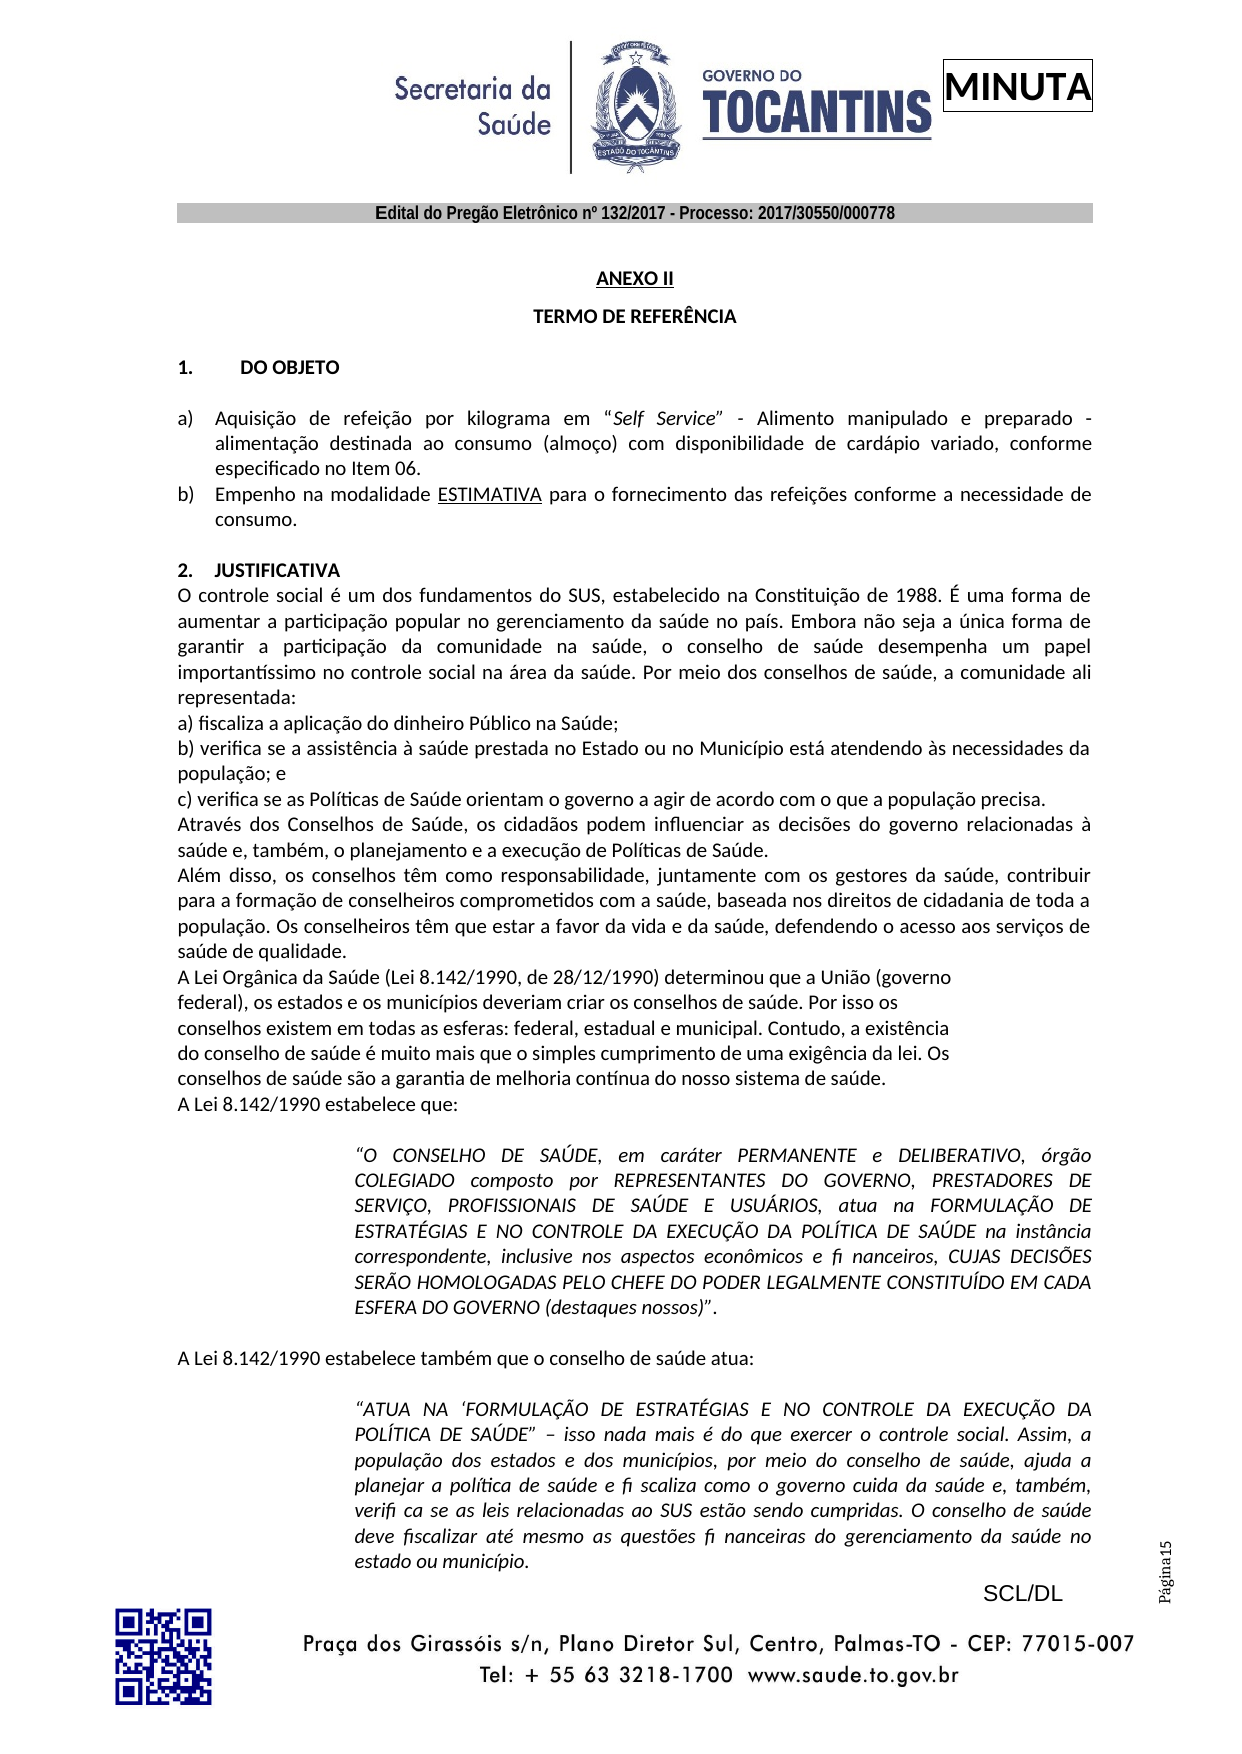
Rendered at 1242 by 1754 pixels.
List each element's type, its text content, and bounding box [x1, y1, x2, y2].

text federal), os estados e os municípios deveriam criar os conselhos de saúde. Por isso os [177, 989, 1093, 1015]
text A Lei 8.142/1990 estabelece que: [177, 1091, 1093, 1116]
text a) fiscaliza a aplicação do dinheiro Público na Saúde; [177, 710, 1093, 735]
picture [111, 1604, 1134, 1709]
text b) verifica se a assistência à saúde prestada no Estado ou no Município está atendendo às necessidades da população; e [177, 735, 1093, 786]
text O controle social é um dos fundamentos do SUS, estabelecido na Constituição de 1988. É uma forma de aumentar a participação popular no gerenciamento da saúde no país. Embora não seja a única forma de garantir a participação da comunidade na saúde, o conselho de saúde desempenha um papel importantíssimo no controle social na área da saúde. Por meio dos conselhos de saúde, a comunidade ali representada: [177, 583, 1093, 710]
picture [0, 0, 1197, 189]
text “O CONSELHO DE SAÚDE, em caráter PERMANENTE e DELIBERATIVO, órgão COLEGIADO composto por REPRESENTANTES DO GOVERNO, PRESTADORES DE SERVIÇO, PROFISSIONAIS DE SAÚDE E USUÁRIOS, atua na FORMULAÇÃO DE ESTRATÉGIAS E NO CONTROLE DA EXECUÇÃO DA POLÍTICA DE SAÚDE na instância correspondente, inclusive nos aspectos econômicos e fi nanceiros, CUJAS DECISÕES SERÃO HOMOLOGADAS PELO CHEFE DO PODER LEGALMENTE CONSTITUÍDO EM CADA ESFERA DO GOVERNO (destaques nossos)”. [354, 1142, 1093, 1320]
text TERMO DE REFERÊNCIA [177, 303, 1093, 328]
list JUSTIFICATIVA [177, 557, 1093, 583]
text c) verifica se as Políticas de Saúde orientam o governo a agir de acordo com o que a população precisa. [177, 786, 1093, 811]
list Empenho na modalidade ESTIMATIVA para o fornecimento das refeições conforme a necessidade de consumo. [177, 481, 1093, 532]
text Através dos Conselhos de Saúde, os cidadãos podem influenciar as decisões do governo relacionadas à saúde e, também, o planejamento e a execução de Políticas de Saúde. [177, 811, 1093, 862]
list 01 DO OBJETO [177, 354, 1093, 379]
text “ATUA NA ‘FORMULAÇÃO DE ESTRATÉGIAS E NO CONTROLE DA EXECUÇÃO DA POLÍTICA DE SAÚDE” – isso nada mais é do que exercer o controle social. Assim, a população dos estados e dos municípios, por meio do conselho de saúde, ajuda a planejar a política de saúde e fi scaliza como o governo cuida da saúde e, também, verifi ca se as leis relacionadas ao SUS estão sendo cumpridas. O conselho de saúde deve fiscalizar até mesmo as questões fi nanceiras do gerenciamento da saúde no estado ou município. [354, 1396, 1093, 1574]
list Aquisição de refeição por kilograma em “Self Service” - Alimento manipulado e preparado - alimentação destinada ao consumo (almoço) com disponibilidade de cardápio variado, conforme especificado no Item 06. [177, 405, 1093, 481]
text Além disso, os conselhos têm como responsabilidade, juntamente com os gestores da saúde, contribuir para a formação de conselheiros comprometidos com a saúde, baseada nos direitos de cidadania de toda a população. Os conselheiros têm que estar a favor da vida e da saúde, defendendo o acesso aos serviços de saúde de qualidade. [177, 862, 1093, 964]
text conselhos existem em todas as esferas: federal, estadual e municipal. Contudo, a existência [177, 1015, 1093, 1040]
text conselhos de saúde são a garantia de melhoria contínua do nosso sistema de saúde. [177, 1066, 1093, 1091]
text A Lei Orgânica da Saúde (Lei 8.142/1990, de 28/12/1990) determinou que a União (governo [177, 964, 1093, 989]
text A Lei 8.142/1990 estabelece também que o conselho de saúde atua: [177, 1345, 1093, 1371]
text ANEXO II [177, 265, 1093, 291]
text do conselho de saúde é muito mais que o simples cumprimento de uma exigência da lei. Os [177, 1040, 1093, 1066]
